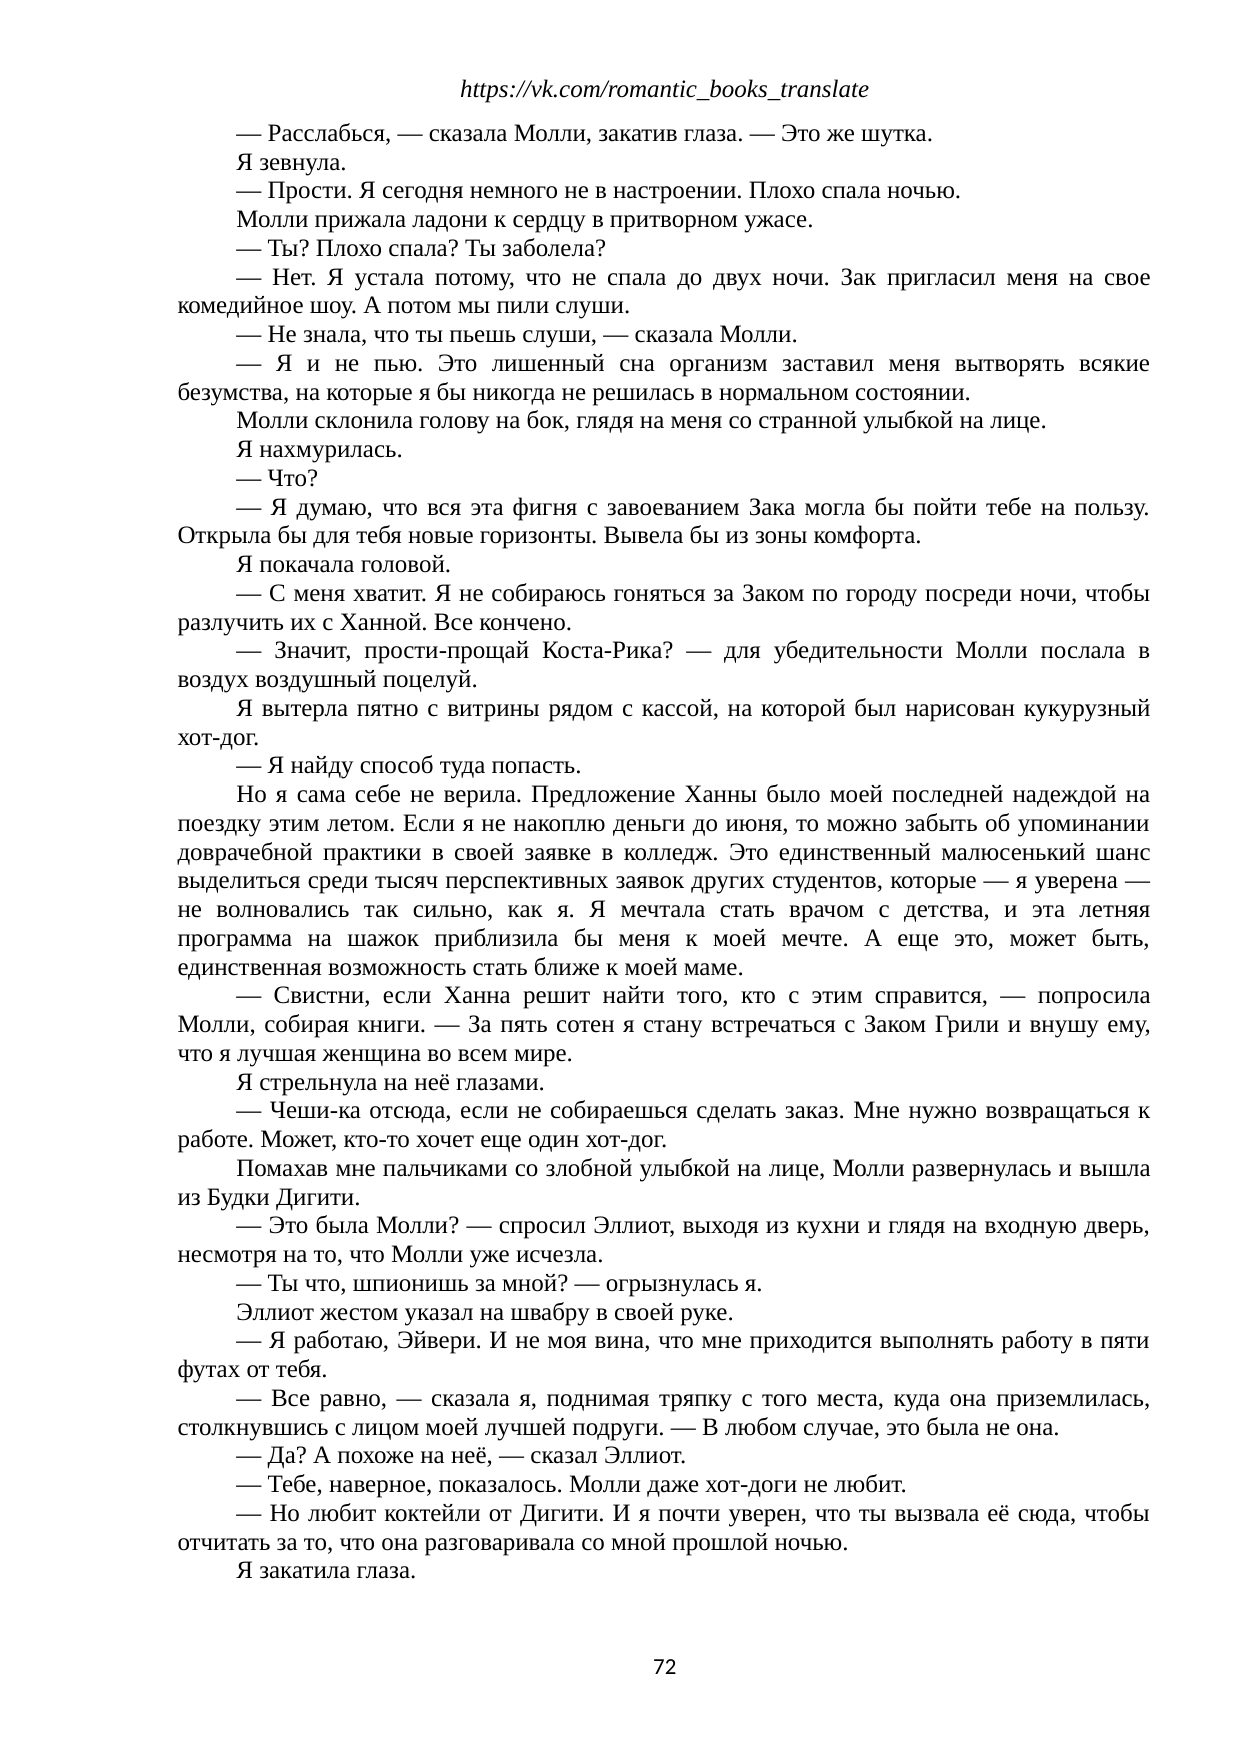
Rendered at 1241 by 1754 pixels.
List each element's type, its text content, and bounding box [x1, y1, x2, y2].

text — Да? А похоже на неё, — сказал Эллиот. [177, 1441, 1152, 1469]
text Молли прижала ладони к сердцу в притворном ужасе. [177, 204, 1152, 233]
text — Что? [177, 463, 1152, 492]
text — Ты? Плохо спала? Ты заболела? [177, 233, 1152, 262]
text — Тебе, наверное, показалось. Молли даже хот-доги не любит. [177, 1469, 1152, 1498]
text — Я найду способ туда попасть. [177, 751, 1152, 779]
text Я зевнула. [177, 147, 1152, 176]
text — Это была Молли? — спросил Эллиот, выходя из кухни и глядя на входную дверь, несмотря на то, что Молли уже исчезла. [177, 1211, 1152, 1268]
text — Нет. Я устала потому, что не спала до двух ночи. Зак пригласил меня на свое комедийное шоу. А потом мы пили слуши. [177, 262, 1152, 319]
text Я вытерла пятно с витрины рядом с кассой, на которой был нарисован кукурузный хот-дог. [177, 693, 1152, 751]
text Я нахмурилась. [177, 434, 1152, 463]
text — Значит, прости-прощай Коста-Рика? — для убедительности Молли послала в воздух воздушный поцелуй. [177, 636, 1152, 693]
text Я закатила глаза. [177, 1556, 1152, 1584]
text — Я думаю, что вся эта фигня с завоеванием Зака могла бы пойти тебе на пользу. Открыла бы для тебя новые горизонты. Вывела бы из зоны комфорта. [177, 492, 1152, 549]
text Молли склонила голову на бок, глядя на меня со странной улыбкой на лице. [177, 406, 1152, 434]
text — Ты что, шпионишь за мной? — огрызнулась я. [177, 1268, 1152, 1297]
text — Я и не пью. Это лишенный сна организм заставил меня вытворять всякие безумства, на которые я бы никогда не решилась в нормальном состоянии. [177, 348, 1152, 406]
text Эллиот жестом указал на швабру в своей руке. [177, 1297, 1152, 1326]
text Я стрельнула на неё глазами. [177, 1067, 1152, 1096]
text — Я работаю, Эйвери. И не моя вина, что мне приходится выполнять работу в пяти футах от тебя. [177, 1326, 1152, 1383]
text Но я сама себе не верила. Предложение Ханны было моей последней надеждой на поездку этим летом. Если я не накоплю деньги до июня, то можно забыть об упоминании доврачебной практики в своей заявке в колледж. Это единственный малюсенький шанс выделиться среди тысяч перспективных заявок других студентов, которые — я уверена — не волновались так сильно, как я. Я мечтала стать врачом с детства, и эта летняя программа на шажок приблизила бы меня к моей мечте. А еще это, может быть, единственная возможность стать ближе к моей маме. [177, 779, 1152, 981]
text — Не знала, что ты пьешь слуши, — сказала Молли. [177, 319, 1152, 348]
text Помахав мне пальчиками со злобной улыбкой на лице, Молли развернулась и вышла из Будки Дигити. [177, 1153, 1152, 1211]
text — С меня хватит. Я не собираюсь гоняться за Заком по городу посреди ночи, чтобы разлучить их с Ханной. Все кончено. [177, 578, 1152, 636]
text — Свистни, если Ханна решит найти того, кто с этим справится, — попросила Молли, собирая книги. — За пять сотен я стану встречаться с Заком Грили и внушу ему, что я лучшая женщина во всем мире. [177, 981, 1152, 1067]
text — Расслабься, — сказала Молли, закатив глаза. — Это же шутка. [177, 118, 1152, 147]
text — Но любит коктейли от Дигити. И я почти уверен, что ты вызвала её сюда, чтобы отчитать за то, что она разговаривала со мной прошлой ночью. [177, 1498, 1152, 1556]
text Я покачала головой. [177, 549, 1152, 578]
text — Прости. Я сегодня немного не в настроении. Плохо спала ночью. [177, 176, 1152, 204]
text — Чеши-ка отсюда, если не собираешься сделать заказ. Мне нужно возвращаться к работе. Может, кто-то хочет еще один хот-дог. [177, 1096, 1152, 1153]
text — Все равно, — сказала я, поднимая тряпку с того места, куда она приземлилась, столкнувшись с лицом моей лучшей подруги. — В любом случае, это была не она. [177, 1383, 1152, 1441]
